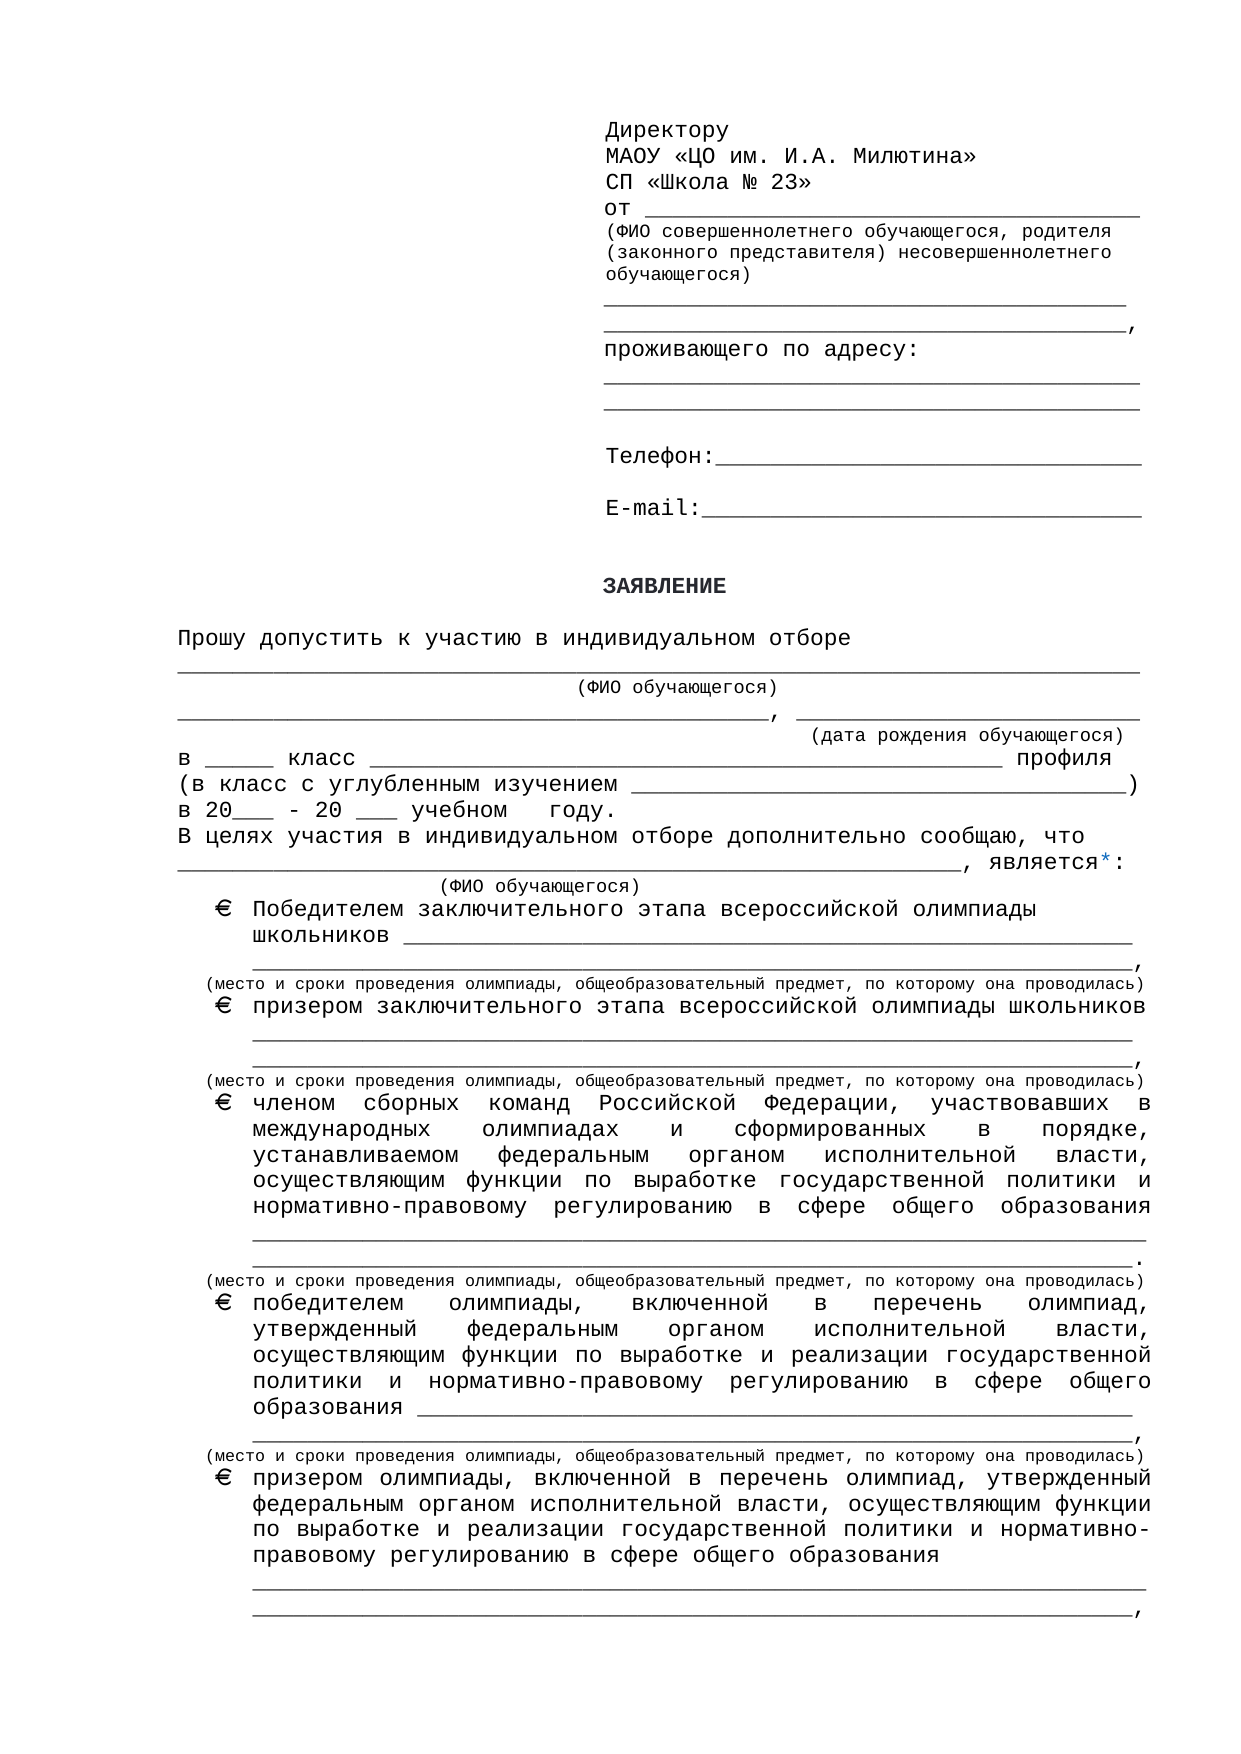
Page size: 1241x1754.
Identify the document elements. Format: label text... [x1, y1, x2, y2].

text ________________________________________________________________, [252, 1421, 1152, 1447]
text В целях участия в индивидуальном отборе дополнительно сообщаю, что [177, 824, 1152, 851]
text _______________________________________ [177, 363, 1152, 389]
text ___________________________________________, _________________________ [177, 699, 1152, 726]
text ______________________________________, [177, 312, 1152, 337]
text ________________________________________________________________, [252, 1046, 1152, 1072]
text (место и сроки проведения олимпиады, общеобразовательный предмет, по которому она проводилась) [177, 1072, 1152, 1091]
text (ФИО обучающегося) [177, 678, 1152, 699]
text (ФИО совершеннолетнего обучающегося, родителя (законного представителя) несовершеннолетнего обучающегося) [605, 222, 1152, 286]
text _______________________________________ [177, 389, 1152, 415]
text ______________________________________ [177, 286, 1152, 312]
text в _____ класс ______________________________________________ профиля (в класс с углубленным изучением ____________________________________) в 20___ - 20 ___ учебном году. [177, 747, 1152, 824]
text Директору [177, 118, 1152, 144]
text (ФИО обучающегося) [177, 876, 1152, 898]
text (место и сроки проведения олимпиады, общеобразовательный предмет, по которому она проводилась) [177, 1447, 1152, 1466]
text Прошу допустить к участию в индивидуальном отборе [177, 626, 1152, 652]
text _________________________________________________________, является*: [177, 851, 1152, 876]
text Телефон:_______________________________ [605, 415, 1152, 470]
text ________________________________________________________________, [252, 1596, 1152, 1622]
text проживающего по адресу: [177, 337, 1152, 363]
text (дата рождения обучающегося) [177, 726, 1152, 747]
list членом сборных команд Российской Федерации, участвовавших в международных олимпиадах и сформированных в порядке, устанавливаемом федеральным органом исполнительной власти, осуществляющим функции по выработке государственной политики и нормативно-правовому регулированию в сфере общего образования _________________________________________________________________ [215, 1091, 1152, 1247]
text от ____________________________________ [177, 196, 1152, 222]
text E-mail:________________________________ [605, 496, 1152, 522]
text ЗАЯВЛЕНИЕ [177, 574, 1152, 600]
list победителем олимпиады, включенной в перечень олимпиад, утвержденный федеральным органом исполнительной власти, осуществляющим функции по выработке и реализации государственной политики и нормативно-правовому регулированию в сфере общего образования ____________________________________________________ [215, 1291, 1152, 1421]
text (место и сроки проведения олимпиады, общеобразовательный предмет, по которому она проводилась) [177, 976, 1152, 994]
list призером олимпиады, включенной в перечень олимпиад, утвержденный федеральным органом исполнительной власти, осуществляющим функции по выработке и реализации государственной политики и нормативно-правовому регулированию в сфере общего образования [215, 1466, 1152, 1570]
text (место и сроки проведения олимпиады, общеобразовательный предмет, по которому она проводилась) [177, 1273, 1152, 1291]
list призером заключительного этапа всероссийской олимпиады школьников ________________________________________________________________ [215, 994, 1152, 1046]
text СП «Школа № 23» [177, 170, 1152, 196]
text ______________________________________________________________________ [177, 652, 1152, 678]
text ________________________________________________________________. [252, 1247, 1152, 1273]
text ________________________________________________________________, [252, 949, 1152, 976]
text _________________________________________________________________ [252, 1570, 1152, 1596]
list Победителем заключительного этапа всероссийской олимпиады школьников _____________________________________________________ [215, 898, 1152, 949]
text МАОУ «ЦО им. И.А. Милютина» [177, 144, 1152, 170]
